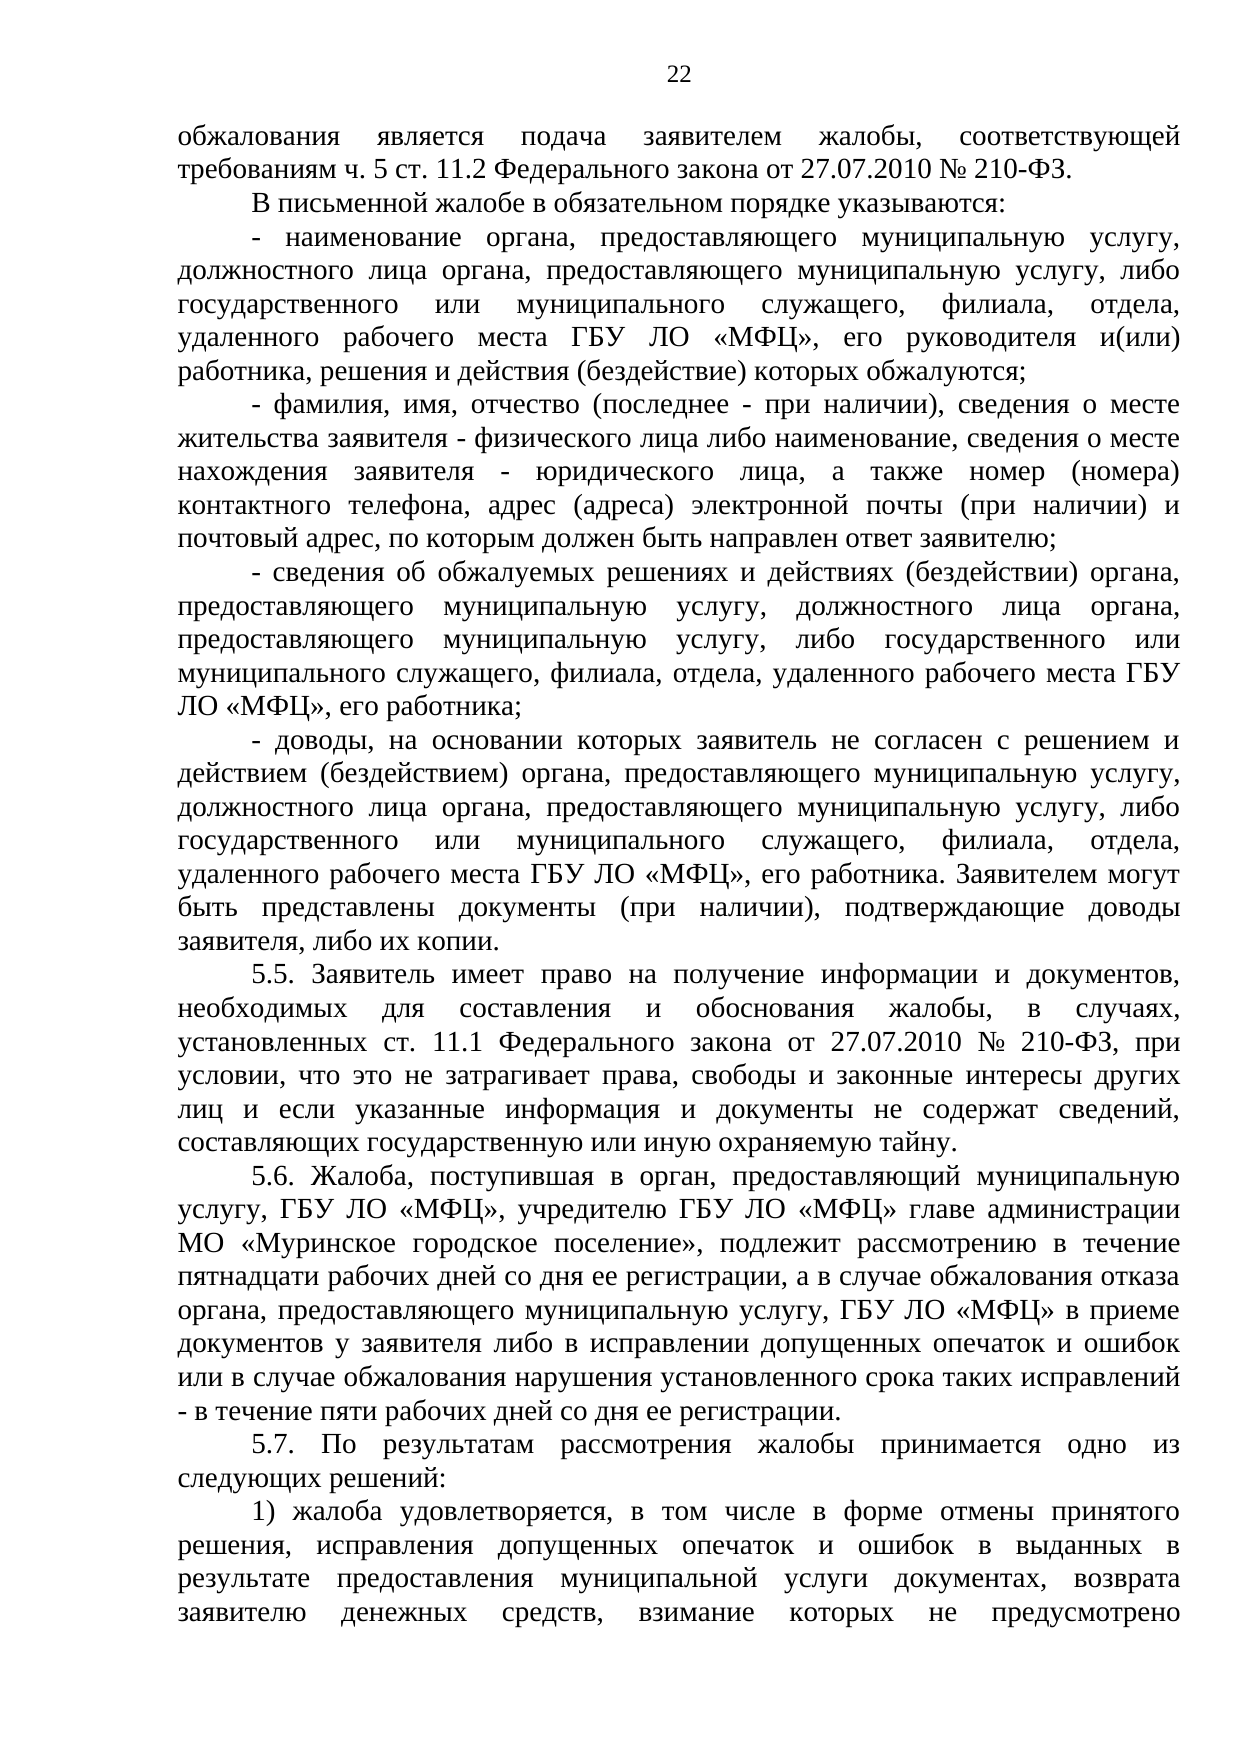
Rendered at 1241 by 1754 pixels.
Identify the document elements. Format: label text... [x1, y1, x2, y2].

text - сведения об обжалуемых решениях и действиях (бездействии) органа, предоставляющего муниципальную услугу, должностного лица органа, предоставляющего муниципальную услугу, либо государственного или муниципального служащего, филиала, отдела, удаленного рабочего места ГБУ ЛО «МФЦ», его работника; [177, 554, 1181, 722]
text 5.5. Заявитель имеет право на получение информации и документов, необходимых для составления и обоснования жалобы, в случаях, установленных ст. 11.1 Федерального закона от 27.07.2010 № 210-ФЗ, при условии, что это не затрагивает права, свободы и законные интересы других лиц и если указанные информация и документы не содержат сведений, составляющих государственную или иную охраняемую тайну. [177, 957, 1181, 1158]
text - наименование органа, предоставляющего муниципальную услугу, должностного лица органа, предоставляющего муниципальную услугу, либо государственного или муниципального служащего, филиала, отдела, удаленного рабочего места ГБУ ЛО «МФЦ», его руководителя и(или) работника, решения и действия (бездействие) которых обжалуются; [177, 219, 1181, 386]
text - доводы, на основании которых заявитель не согласен с решением и действием (бездействием) органа, предоставляющего муниципальную услугу, должностного лица органа, предоставляющего муниципальную услугу, либо государственного или муниципального служащего, филиала, отдела, удаленного рабочего места ГБУ ЛО «МФЦ», его работника. Заявителем могут быть представлены документы (при наличии), подтверждающие доводы заявителя, либо их копии. [177, 722, 1181, 957]
text 5.6. Жалоба, поступившая в орган, предоставляющий муниципальную услугу, ГБУ ЛО «МФЦ», учредителю ГБУ ЛО «МФЦ» главе администрации МО «Муринское городское поселение», подлежит рассмотрению в течение пятнадцати рабочих дней со дня ее регистрации, а в случае обжалования отказа органа, предоставляющего муниципальную услугу, ГБУ ЛО «МФЦ» в приеме документов у заявителя либо в исправлении допущенных опечаток и ошибок или в случае обжалования нарушения установленного срока таких исправлений - в течение пяти рабочих дней со дня ее регистрации. [177, 1158, 1181, 1426]
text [177, 118, 1181, 185]
text 5.7. По результатам рассмотрения жалобы принимается одно из следующих решений: [177, 1426, 1181, 1493]
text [177, 1493, 1181, 1627]
text - фамилия, имя, отчество (последнее - при наличии), сведения о месте жительства заявителя - физического лица либо наименование, сведения о месте нахождения заявителя - юридического лица, а также номер (номера) контактного телефона, адрес (адреса) электронной почты (при наличии) и почтовый адрес, по которым должен быть направлен ответ заявителю; [177, 386, 1181, 554]
text В письменной жалобе в обязательном порядке указываются: [177, 185, 1181, 219]
